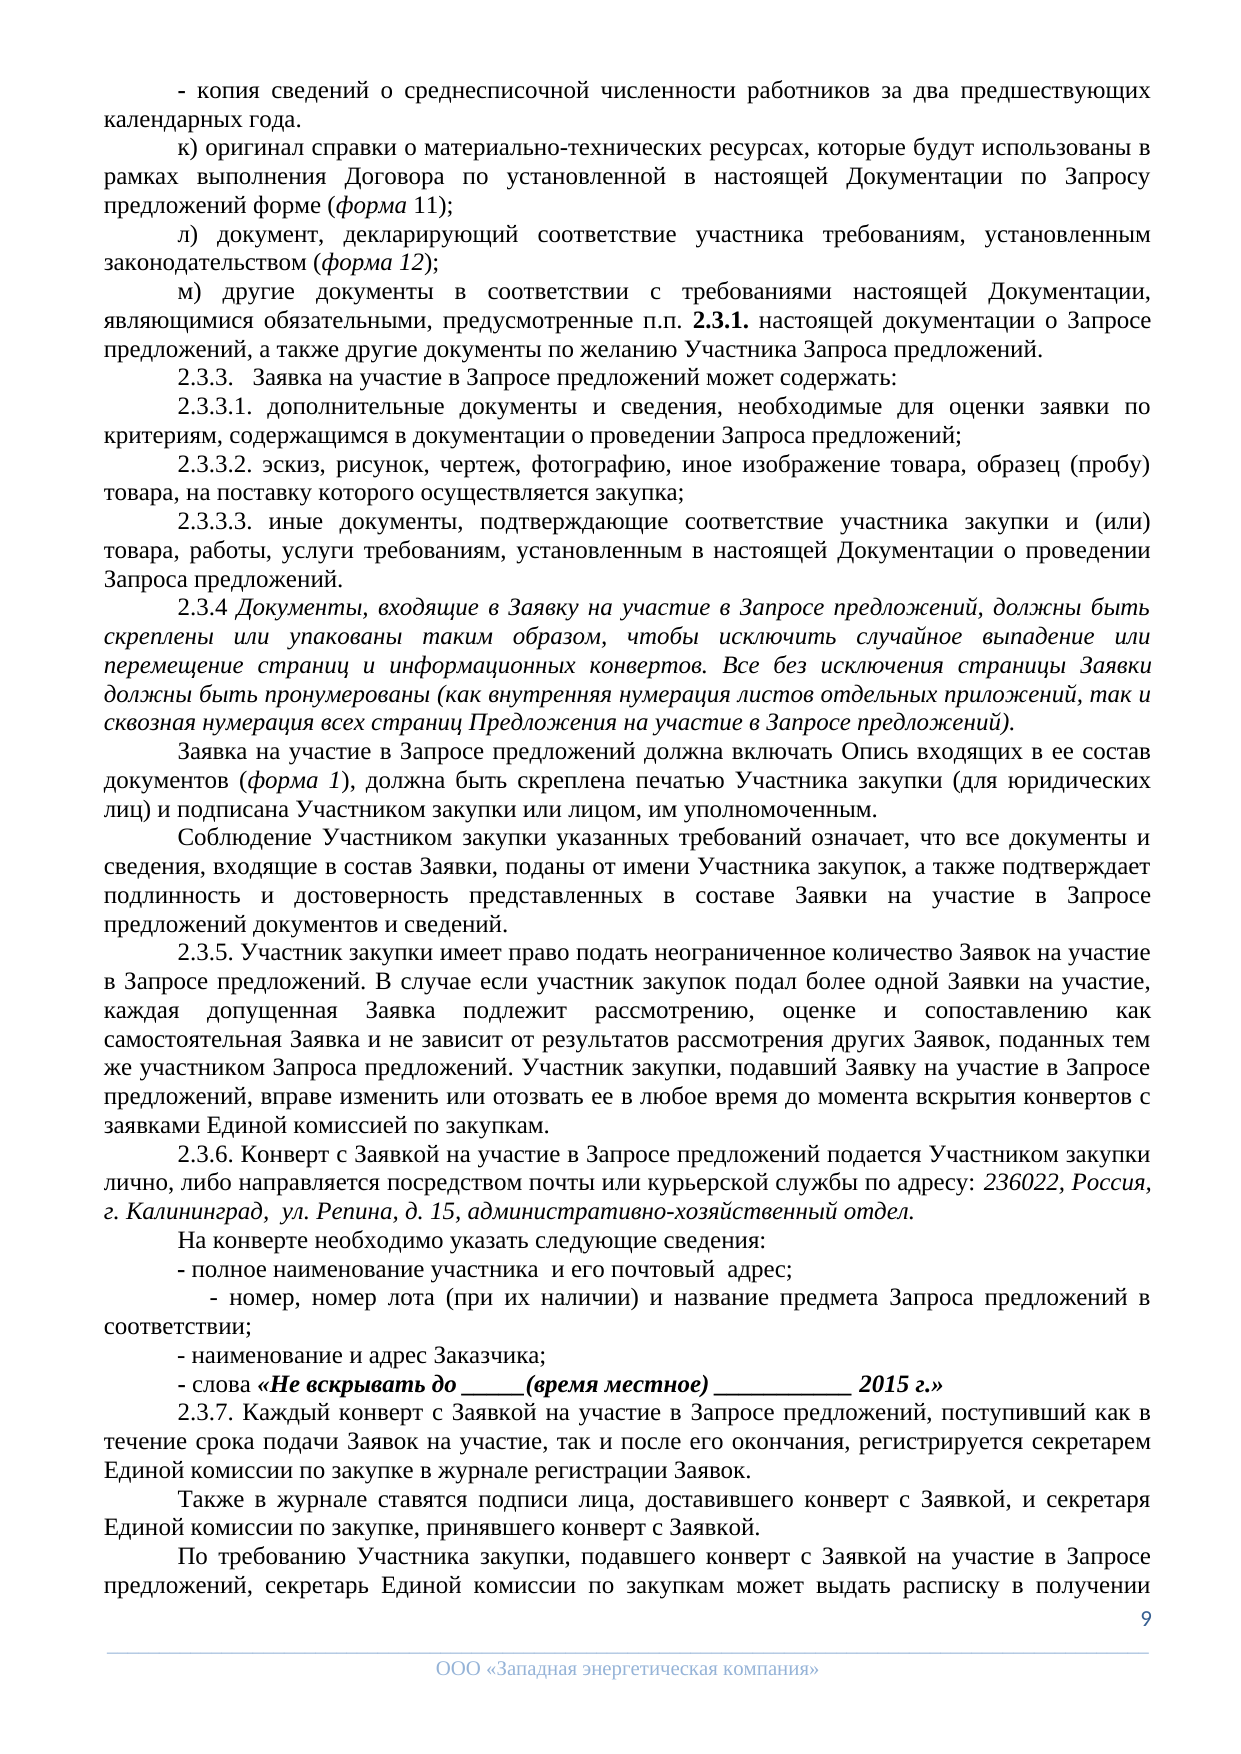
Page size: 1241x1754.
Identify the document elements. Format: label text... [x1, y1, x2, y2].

text - номер, номер лота (при их наличии) и название предмета Запроса предложений в соответствии; [103, 1282, 1152, 1340]
text Заявка на участие в Запросе предложений должна включать Опись входящих в ее состав документов (форма 1), должна быть скреплена печатью Участника закупки (для юридических лиц) и подписана Участником закупки или лицом, им уполномоченным. [103, 736, 1152, 822]
text 2.3.7. Каждый конверт с Заявкой на участие в Запросе предложений, поступивший как в течение срока подачи Заявок на участие, так и после его окончания, регистрируется секретарем Единой комиссии по закупке в журнале регистрации Заявок. [103, 1397, 1152, 1484]
text - копия сведений о среднесписочной численности работников за два предшествующих календарных года. [103, 75, 1152, 132]
text Соблюдение Участником закупки указанных требований означает, что все документы и сведения, входящие в состав Заявки, поданы от имени Участника закупок, а также подтверждает подлинность и достоверность представленных в составе Заявки на участие в Запросе предложений документов и сведений. [103, 822, 1152, 937]
text На конверте необходимо указать следующие сведения: [103, 1225, 1152, 1254]
text Также в журнале ставятся подписи лица, доставившего конверт с Заявкой, и секретаря Единой комиссии по закупке, принявшего конверт с Заявкой. [103, 1484, 1152, 1541]
text к) оригинал справки о материально-технических ресурсах, которые будут использованы в рамках выполнения Договора по установленной в настоящей Документации по Запросу предложений форме (форма 11); [103, 132, 1152, 219]
text м) другие документы в соответствии с требованиями настоящей Документации, являющимися обязательными, предусмотренные п.п. 2.3.1. настоящей документации о Запросе предложений, а также другие документы по желанию Участника Запроса предложений. [103, 276, 1152, 362]
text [103, 1541, 1152, 1599]
text - слова «Не вскрывать до _____(время местное) ___________ 2015 г.» [103, 1369, 1152, 1397]
text 2.3.4 Документы, входящие в Заявку на участие в Запросе предложений, должны быть скреплены или упакованы таким образом, чтобы исключить случайное выпадение или перемещение страниц и информационных конвертов. Все без исключения страницы Заявки должны быть пронумерованы (как внутренняя нумерация листов отдельных приложений, так и сквозная нумерация всех страниц Предложения на участие в Запросе предложений). [103, 592, 1152, 736]
text л) документ, декларирующий соответствие участника требованиям, установленным законодательством (форма 12); [103, 219, 1152, 276]
text 2.3.5. Участник закупки имеет право подать неограниченное количество Заявок на участие в Запросе предложений. В случае если участник закупок подал более одной Заявки на участие, каждая допущенная Заявка подлежит рассмотрению, оценке и сопоставлению как самостоятельная Заявка и не зависит от результатов рассмотрения других Заявок, поданных тем же участником Запроса предложений. Участник закупки, подавший Заявку на участие в Запросе предложений, вправе изменить или отозвать ее в любое время до момента вскрытия конвертов с заявками Единой комиссией по закупкам. [103, 937, 1152, 1139]
text - полное наименование участника и его почтовый адрес; [103, 1254, 1152, 1282]
text 2.3.3. Заявка на участие в Запросе предложений может содержать: [103, 362, 1152, 391]
text 2.3.6. Конверт с Заявкой на участие в Запросе предложений подается Участником закупки лично, либо направляется посредством почты или курьерской службы по адресу: 236022, Россия, г. Калининград, ул. Репина, д. 15, административно-хозяйственный отдел. [103, 1139, 1152, 1225]
text 2.3.3.1. дополнительные документы и сведения, необходимые для оценки заявки по критериям, содержащимся в документации о проведении Запроса предложений; [103, 391, 1152, 449]
text 2.3.3.3. иные документы, подтверждающие соответствие участника закупки и (или) товара, работы, услуги требованиям, установленным в настоящей Документации о проведении Запроса предложений. [103, 506, 1152, 592]
text 2.3.3.2. эскиз, рисунок, чертеж, фотографию, иное изображение товара, образец (пробу) товара, на поставку которого осуществляется закупка; [103, 449, 1152, 506]
text - наименование и адрес Заказчика; [103, 1340, 1152, 1369]
